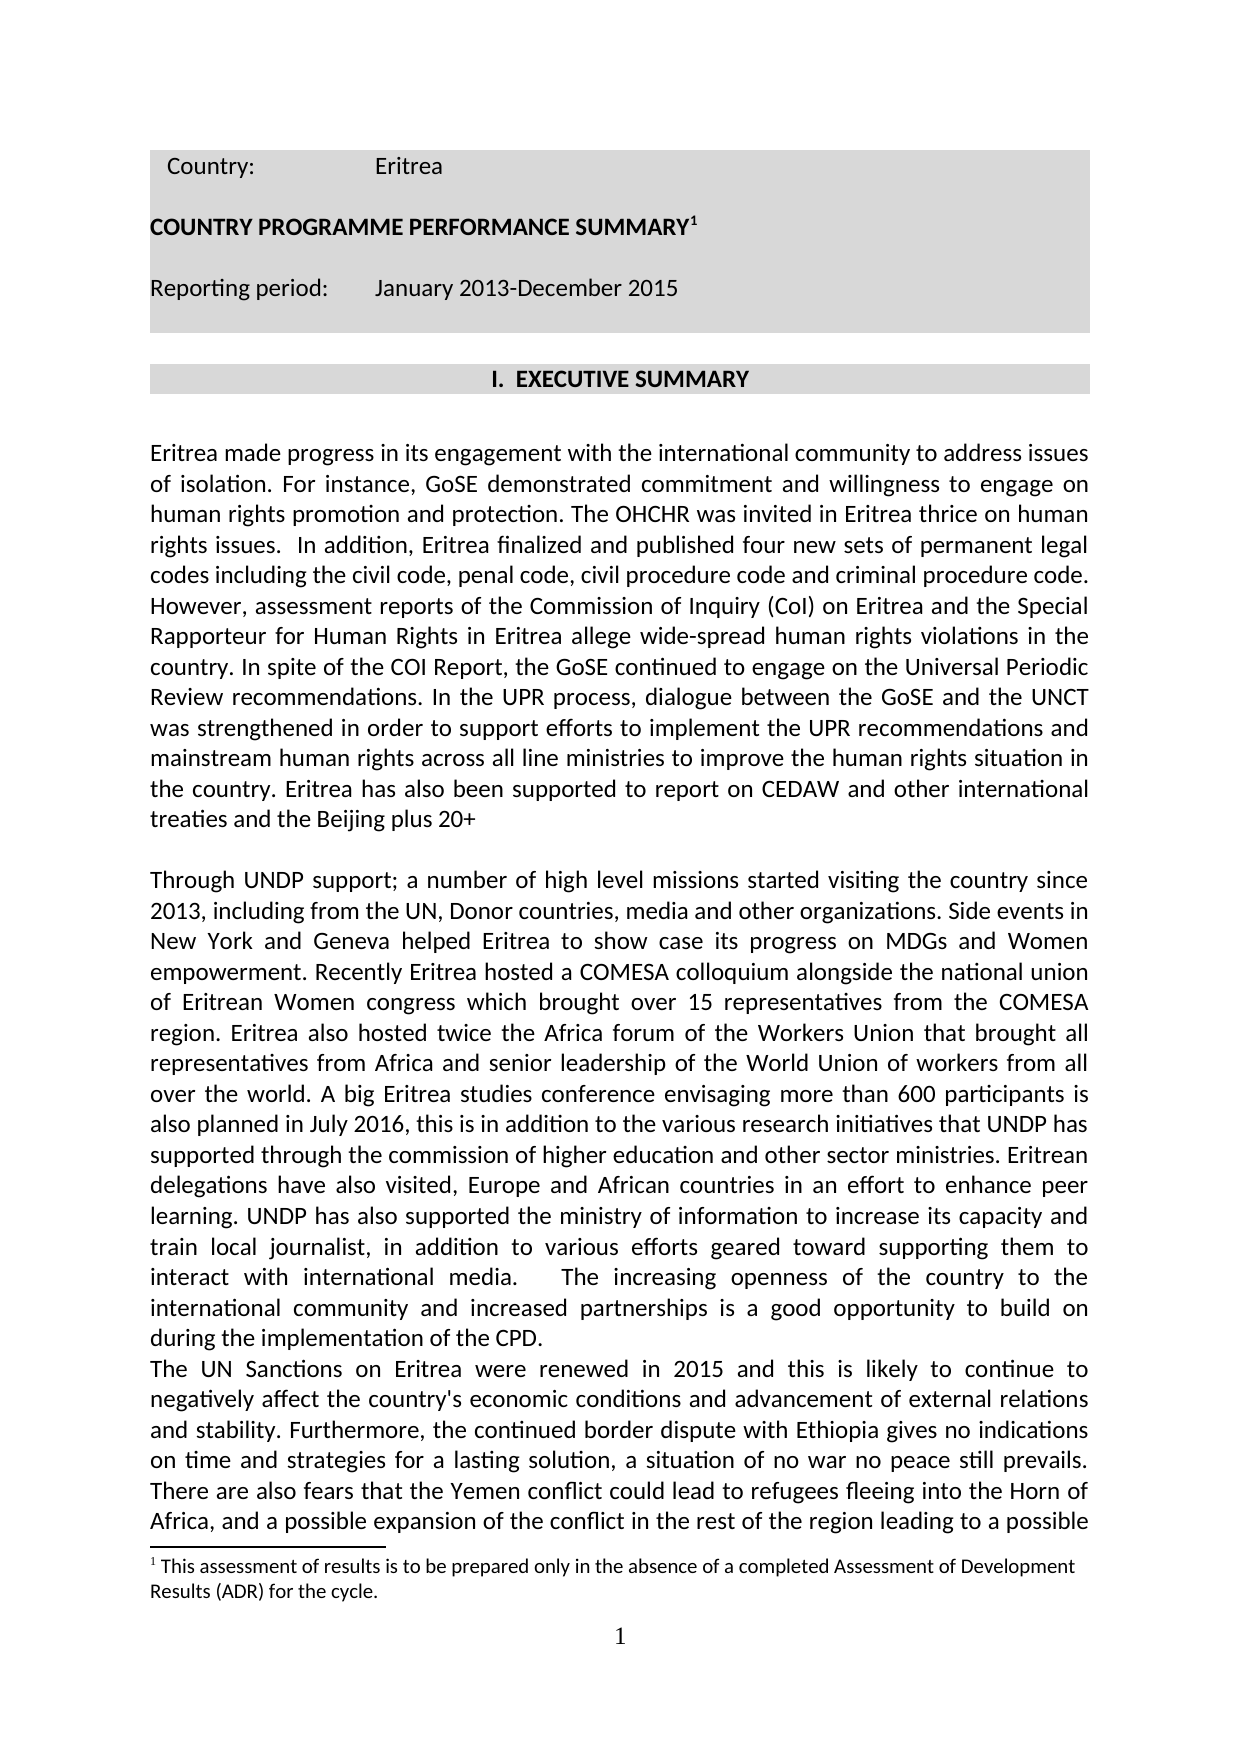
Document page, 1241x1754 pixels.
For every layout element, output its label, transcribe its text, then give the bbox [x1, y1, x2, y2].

subtitle Reporting period: January 2013-December 2015 [150, 272, 1090, 303]
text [150, 1353, 1090, 1536]
text Eritrea made progress in its engagement with the international community to address issues of isolation. For instance, GoSE demonstrated commitment and willingness to engage on human rights promotion and protection. The OHCHR was invited in Eritrea thrice on human rights issues. In addition, Eritrea finalized and published four new sets of permanent legal codes including the civil code, penal code, civil procedure code and criminal procedure code. However, assessment reports of the Commission of Inquiry (CoI) on Eritrea and the Special Rapporteur for Human Rights in Eritrea allege wide-spread human rights violations in the country. In spite of the COI Report, the GoSE continued to engage on the Universal Periodic Review recommendations. In the UPR process, dialogue between the GoSE and the UNCT was strengthened in order to support efforts to implement the UPR recommendations and mainstream human rights across all line ministries to improve the human rights situation in the country. Eritrea has also been supported to report on CEDAW and other international treaties and the Beijing plus 20+ [150, 437, 1090, 834]
subtitle COUNTRY PROGRAMME PERFORMANCE SUMMARY [150, 211, 1090, 242]
text Through UNDP support; a number of high level missions started visiting the country since 2013, including from the UN, Donor countries, media and other organizations. Side events in New York and Geneva helped Eritrea to show case its progress on MDGs and Women empowerment. Recently Eritrea hosted a COMESA colloquium alongside the national union of Eritrean Women congress which brought over 15 representatives from the COMESA region. Eritrea also hosted twice the Africa forum of the Workers Union that brought all representatives from Africa and senior leadership of the World Union of workers from all over the world. A big Eritrea studies conference envisaging more than 600 participants is also planned in July 2016, this is in addition to the various research initiatives that UNDP has supported through the commission of higher education and other sector ministries. Eritrean delegations have also visited, Europe and African countries in an effort to enhance peer learning. UNDP has also supported the ministry of information to increase its capacity and train local journalist, in addition to various efforts geared toward supporting them to interact with international media. The increasing openness of the country to the international community and increased partnerships is a good opportunity to build on during the implementation of the CPD. [150, 864, 1090, 1353]
subtitle I. EXECUTIVE SUMMARY [150, 364, 1090, 394]
subtitle Country: Eritrea [150, 150, 1090, 181]
